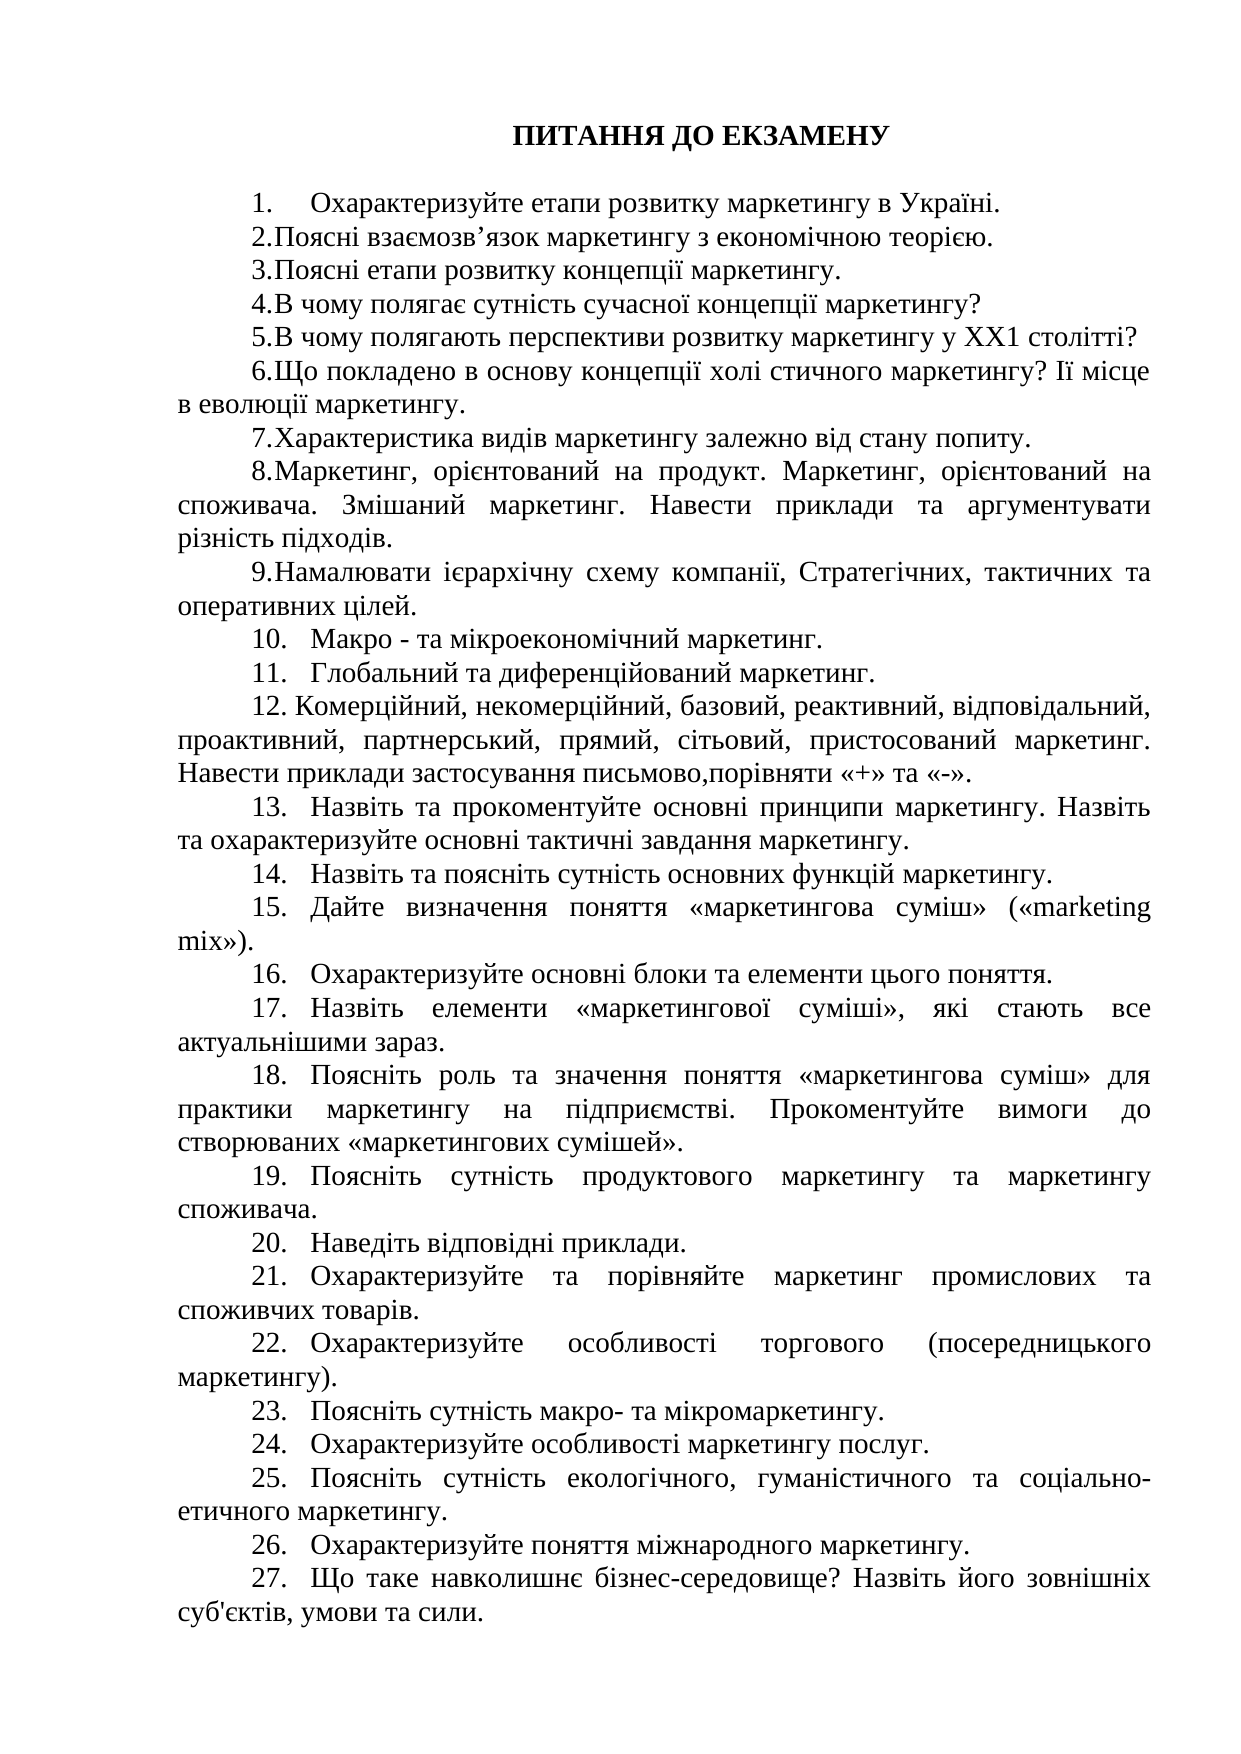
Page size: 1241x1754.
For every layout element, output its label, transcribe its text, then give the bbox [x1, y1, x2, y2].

list Поясніть сутність продуктового маркетингу та маркетингу споживача. [177, 1158, 1152, 1225]
list Що покладено в основу концепції холі стичного маркетингу? Ії місце в еволюції маркетингу. [177, 353, 1152, 420]
list Охарактеризуйте особливості торгового (посередницького маркетингу). [177, 1326, 1152, 1393]
list Поясніть роль та значення поняття «маркетингова суміш» для практики маркетингу на підприємстві. Прокоментуйте вимоги до створюваних «маркетингових сумішей». [177, 1057, 1152, 1158]
list Охарактеризуйте основні блоки та елементи цього поняття. [177, 957, 1152, 990]
list Характеристика видів маркетингу залежно від стану попиту. [177, 420, 1152, 453]
text ПИТАННЯ ДО ЕКЗАМЕНУ [177, 118, 1152, 152]
list В чому полягає сутність сучасної концепції маркетингу? [177, 286, 1152, 319]
list Поясні етапи розвитку концепції маркетингу. [177, 252, 1152, 286]
list Наведіть відповідні приклади. [177, 1225, 1152, 1258]
list Назвіть елементи «маркетингової суміші», які стають все актуальнішими зараз. [177, 990, 1152, 1057]
list В чому полягають перспективи розвитку маркетингу у ХХ1 столітті? [177, 319, 1152, 353]
list Поясніть сутність макро- та мікромаркетингу. [177, 1393, 1152, 1426]
list Що таке навколишнє бізнес-середовище? Назвіть його зовнішніх суб'єктів, умови та сили. [177, 1560, 1152, 1627]
list Макро - та мікроекономічний маркетинг. [177, 621, 1152, 655]
list Охарактеризуйте поняття міжнародного маркетингу. [177, 1527, 1152, 1560]
list Глобальний та диференційований маркетинг. [177, 655, 1152, 688]
list Намалювати ієрархічну схему компанії, Стратегічних, тактичних та оперативних цілей. [177, 554, 1152, 621]
list Назвіть та поясніть сутність основних функцій маркетингу. [177, 856, 1152, 889]
list Поясні взаємозв’язок маркетингу з економічною теорією. [177, 219, 1152, 252]
list Маркетинг, орієнтований на продукт. Маркетинг, орієнтований на споживача. Змішаний маркетинг. Навести приклади та аргументувати різність підходів. [177, 453, 1152, 554]
list Дайте визначення поняття «маркетингова суміш» («marketing mix»). [177, 889, 1152, 957]
list Поясніть сутність екологічного, гуманістичного та соціально-етичного маркетингу. [177, 1460, 1152, 1527]
list Назвіть та прокоментуйте основні принципи маркетингу. Назвіть та охарактеризуйте основні тактичні завдання маркетингу. [177, 789, 1152, 856]
list Охарактеризуйте етапи розвитку маркетингу в Україні. [177, 185, 1152, 219]
list Охарактеризуйте та порівняйте маркетинг промислових та споживчих товарів. [177, 1258, 1152, 1326]
list Комерційний, некомерційний, базовий, реактивний, відповідальний, проактивний, партнерський, прямий, сітьовий, пристосований маркетинг. Навести приклади застосування письмово,порівняти «+» та «-». [177, 688, 1152, 789]
list Охарактеризуйте особливості маркетингу послуг. [177, 1426, 1152, 1460]
